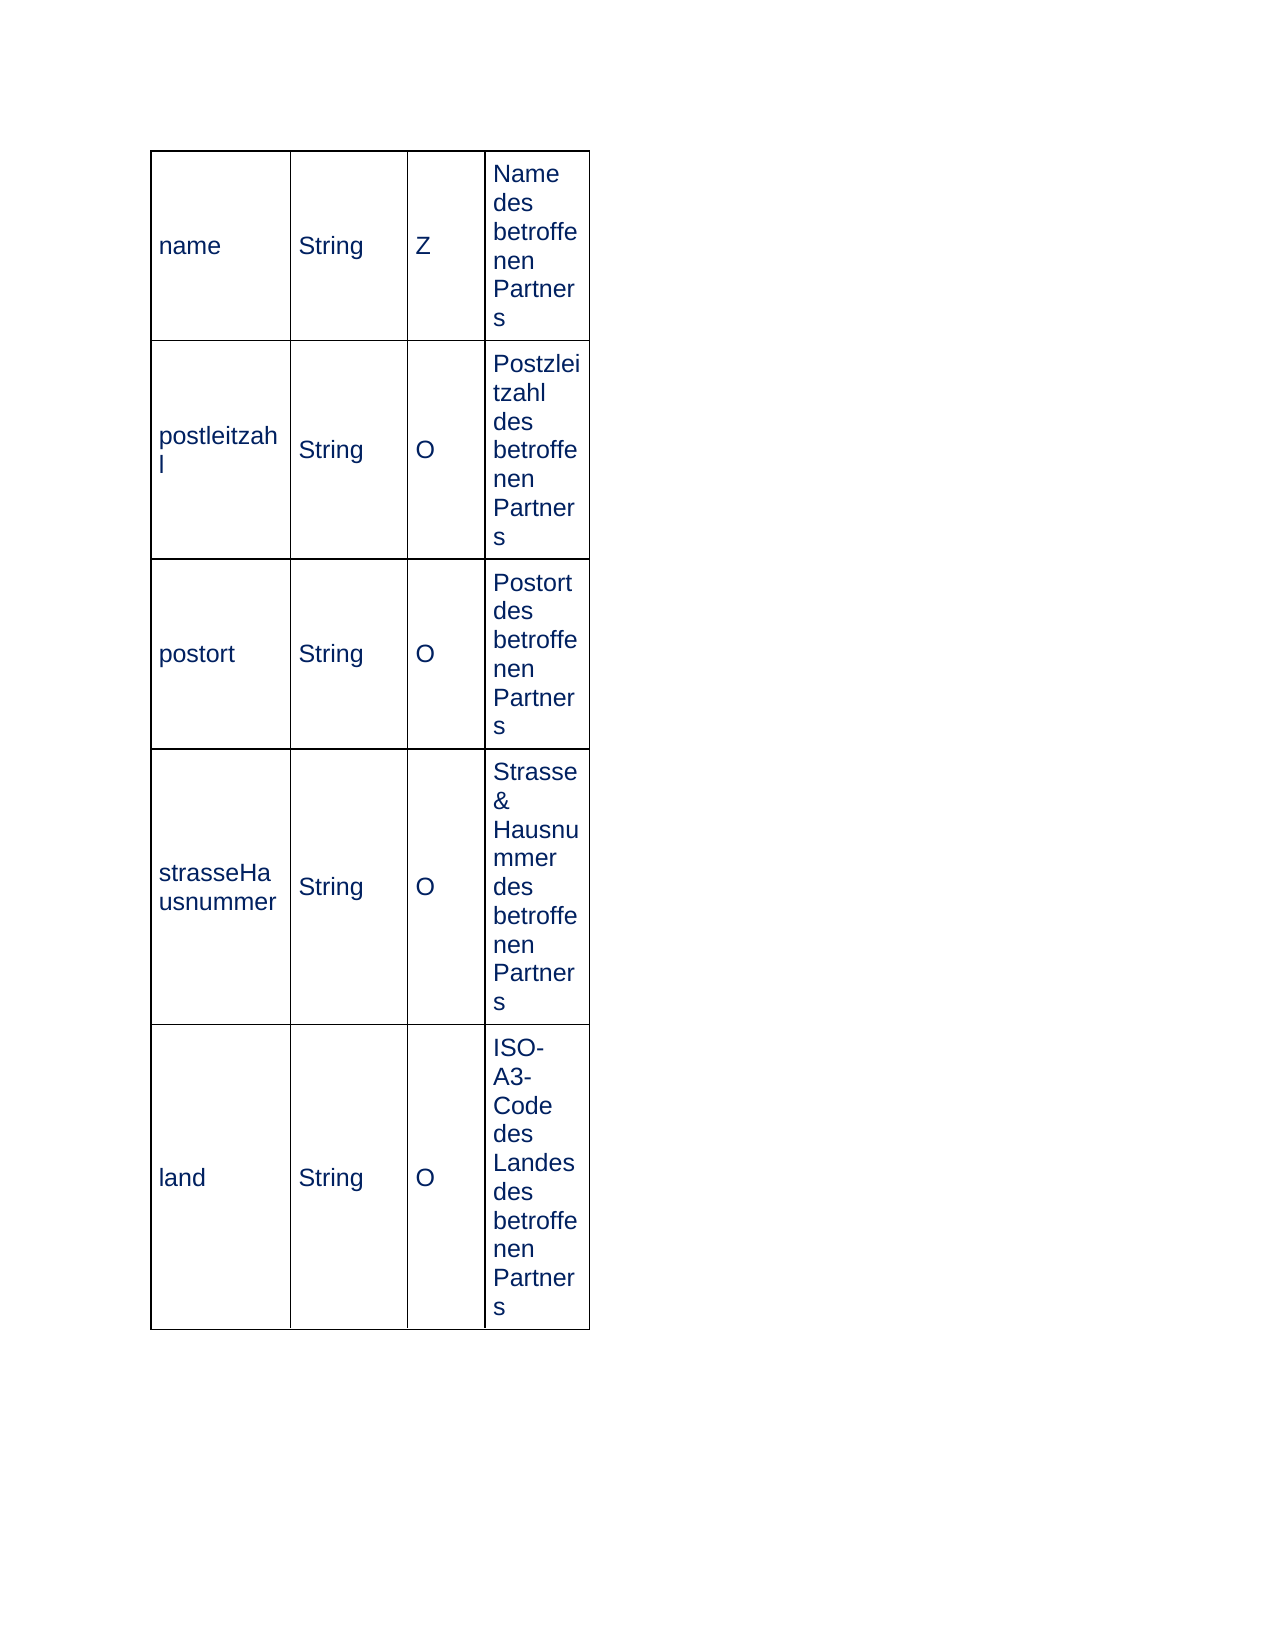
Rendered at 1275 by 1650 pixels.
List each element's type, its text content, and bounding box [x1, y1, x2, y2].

table_cell Strasse & Hausnummer des betroffenen Partners [486, 750, 589, 1024]
table_cell Name des betroffenen Partners [486, 152, 589, 340]
table_cell O [408, 560, 484, 748]
table_cell String [291, 560, 407, 748]
table_cell String [291, 750, 407, 1024]
table_cell postleitzahl [152, 341, 290, 558]
table_cell land [152, 1025, 290, 1328]
table_cell O [408, 750, 484, 1024]
table_cell ISO-A3-Code des Landes des betroffenen Partners [486, 1025, 589, 1328]
table_cell O [408, 341, 484, 558]
table_cell String [291, 152, 407, 340]
table_cell name [152, 152, 290, 340]
table_cell String [291, 1025, 407, 1328]
table_cell strasseHausnummer [152, 750, 290, 1024]
table_cell Z [408, 152, 484, 340]
table_cell String [291, 341, 407, 558]
table_cell Postzleitzahl des betroffenen Partners [486, 341, 589, 558]
table_cell O [408, 1025, 484, 1328]
table_cell postort [152, 560, 290, 748]
table_cell Postort des betroffenen Partners [486, 560, 589, 748]
